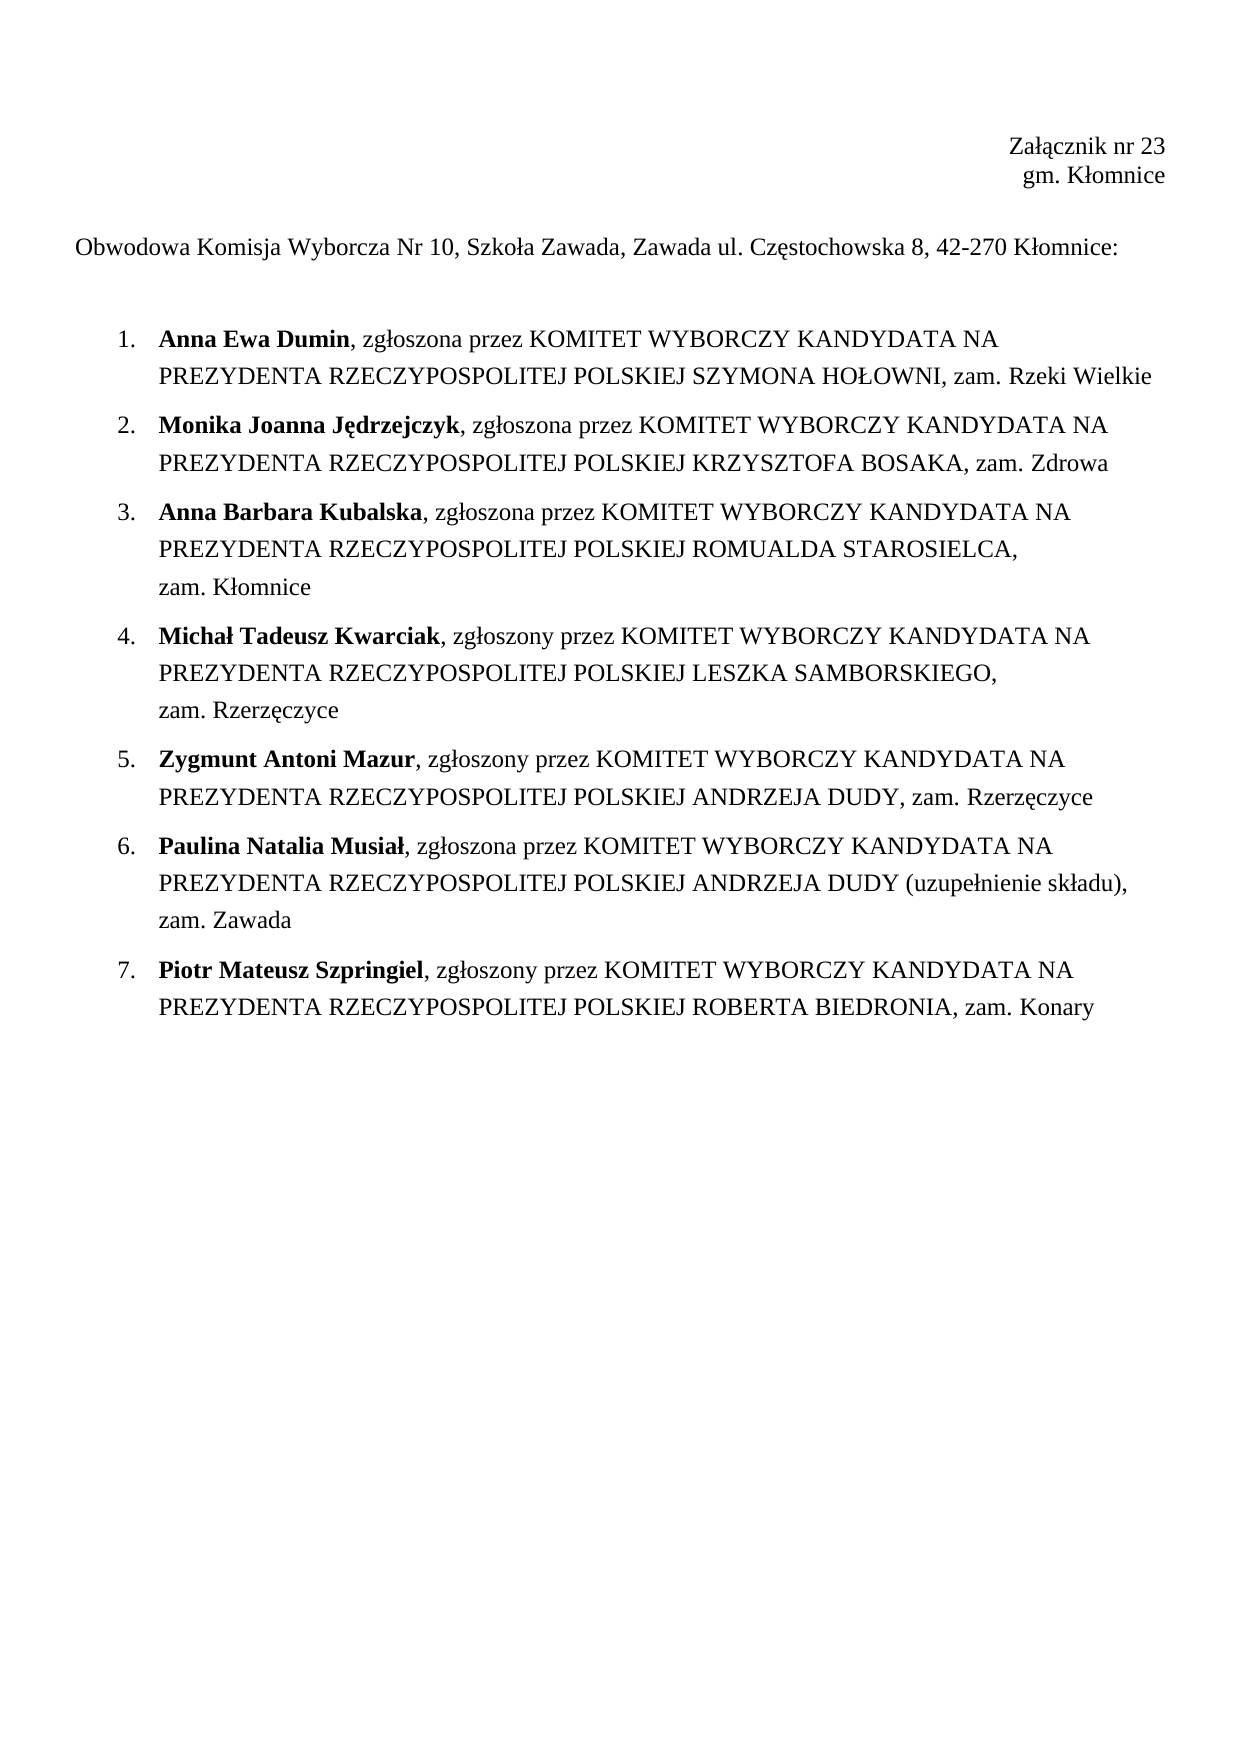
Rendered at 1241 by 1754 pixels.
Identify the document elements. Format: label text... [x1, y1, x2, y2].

table_cell 7. [74, 949, 147, 1035]
text Załącznik nr 23 [607, 131, 1165, 160]
text Obwodowa Komisja Wyborcza Nr 10, Szkoła Zawada, Zawada ul. Częstochowska 8, 42-270 Kłomnice: [75, 232, 1165, 261]
table_cell Piotr Mateusz Szpringiel, zgłoszony przez KOMITET WYBORCZY KANDYDATA NA PREZYDENTA RZECZYPOSPOLITEJ POLSKIEJ ROBERTA BIEDRONIA, zam. Konary [147, 949, 1166, 1035]
table_cell 5. [74, 739, 147, 825]
table_cell Zygmunt Antoni Mazur, zgłoszony przez KOMITET WYBORCZY KANDYDATA NA PREZYDENTA RZECZYPOSPOLITEJ POLSKIEJ ANDRZEJA DUDY, zam. Rzerzęczyce [147, 739, 1166, 825]
table_header 1. [74, 318, 147, 405]
table_cell Paulina Natalia Musiał, zgłoszona przez KOMITET WYBORCZY KANDYDATA NA PREZYDENTA RZECZYPOSPOLITEJ POLSKIEJ ANDRZEJA DUDY (uzupełnienie składu), zam. Zawada [147, 825, 1166, 949]
table_cell Anna Barbara Kubalska, zgłoszona przez KOMITET WYBORCZY KANDYDATA NA PREZYDENTA RZECZYPOSPOLITEJ POLSKIEJ ROMUALDA STAROSIELCA, zam. Kłomnice [147, 491, 1166, 615]
table_cell Monika Joanna Jędrzejczyk, zgłoszona przez KOMITET WYBORCZY KANDYDATA NA PREZYDENTA RZECZYPOSPOLITEJ POLSKIEJ KRZYSZTOFA BOSAKA, zam. Zdrowa [147, 405, 1166, 491]
table_cell Michał Tadeusz Kwarciak, zgłoszony przez KOMITET WYBORCZY KANDYDATA NA PREZYDENTA RZECZYPOSPOLITEJ POLSKIEJ LESZKA SAMBORSKIEGO, zam. Rzerzęczyce [147, 615, 1166, 739]
table_cell 4. [74, 615, 147, 739]
table_cell 6. [74, 825, 147, 949]
text gm. Kłomnice [75, 160, 1165, 189]
table_cell 2. [74, 405, 147, 491]
table_header Anna Ewa Dumin, zgłoszona przez KOMITET WYBORCZY KANDYDATA NA PREZYDENTA RZECZYPOSPOLITEJ POLSKIEJ SZYMONA HOŁOWNI, zam. Rzeki Wielkie [147, 318, 1166, 405]
table_cell 3. [74, 491, 147, 615]
